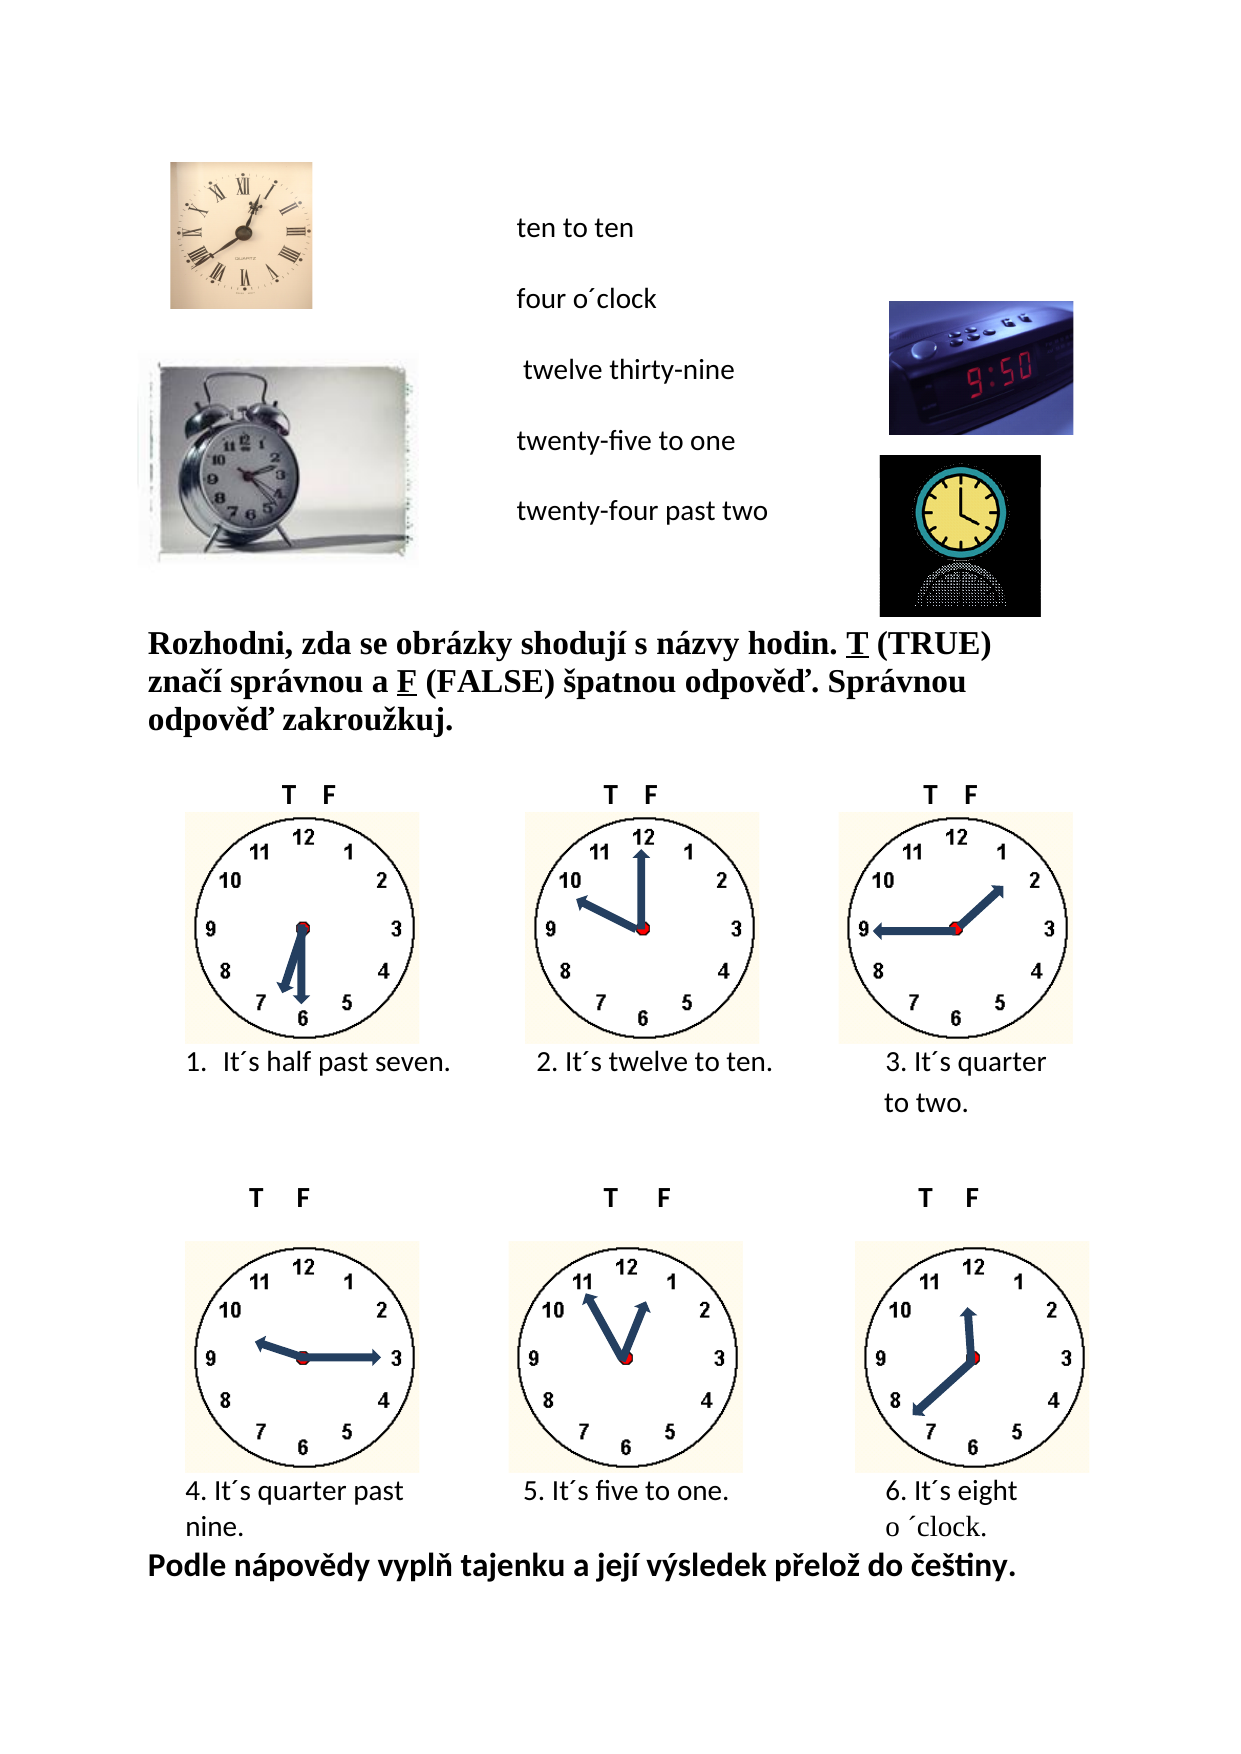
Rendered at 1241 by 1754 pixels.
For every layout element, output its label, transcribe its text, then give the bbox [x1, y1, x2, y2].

picture [185, 812, 420, 1044]
text four o´clock [148, 280, 1093, 316]
text nine. o ´clock. [185, 1508, 1093, 1544]
text twelve thirty-nine [148, 351, 1093, 387]
list It´s half past seven. 2. It´s twelve to ten. 3. It´s quarter to two. [185, 1043, 1093, 1120]
text 4. It´s quarter past 5. It´s five to one. 6. It´s eight [185, 1472, 1093, 1508]
picture [855, 1241, 1090, 1473]
text značí správnou a F (FALSE) špatnou odpověď. Správnou odpověď zakroužkuj. [148, 661, 1093, 738]
text ten to ten [148, 209, 1093, 244]
picture [137, 309, 419, 610]
text Podle nápovědy vyplň tajenku a její výsledek přelož do češtiny. [148, 1544, 1093, 1584]
text twenty-four past two [148, 492, 1093, 527]
picture [838, 812, 1073, 1044]
list T F T F T F [223, 1179, 1093, 1215]
text T F T F T F [185, 776, 1093, 812]
picture [525, 812, 760, 1044]
picture [508, 1241, 743, 1473]
text Rozhodni, zda se obrázky shodují s názvy hodin. T (TRUE) [148, 623, 1093, 661]
picture [185, 1241, 420, 1473]
text twenty-five to one [148, 422, 1093, 458]
